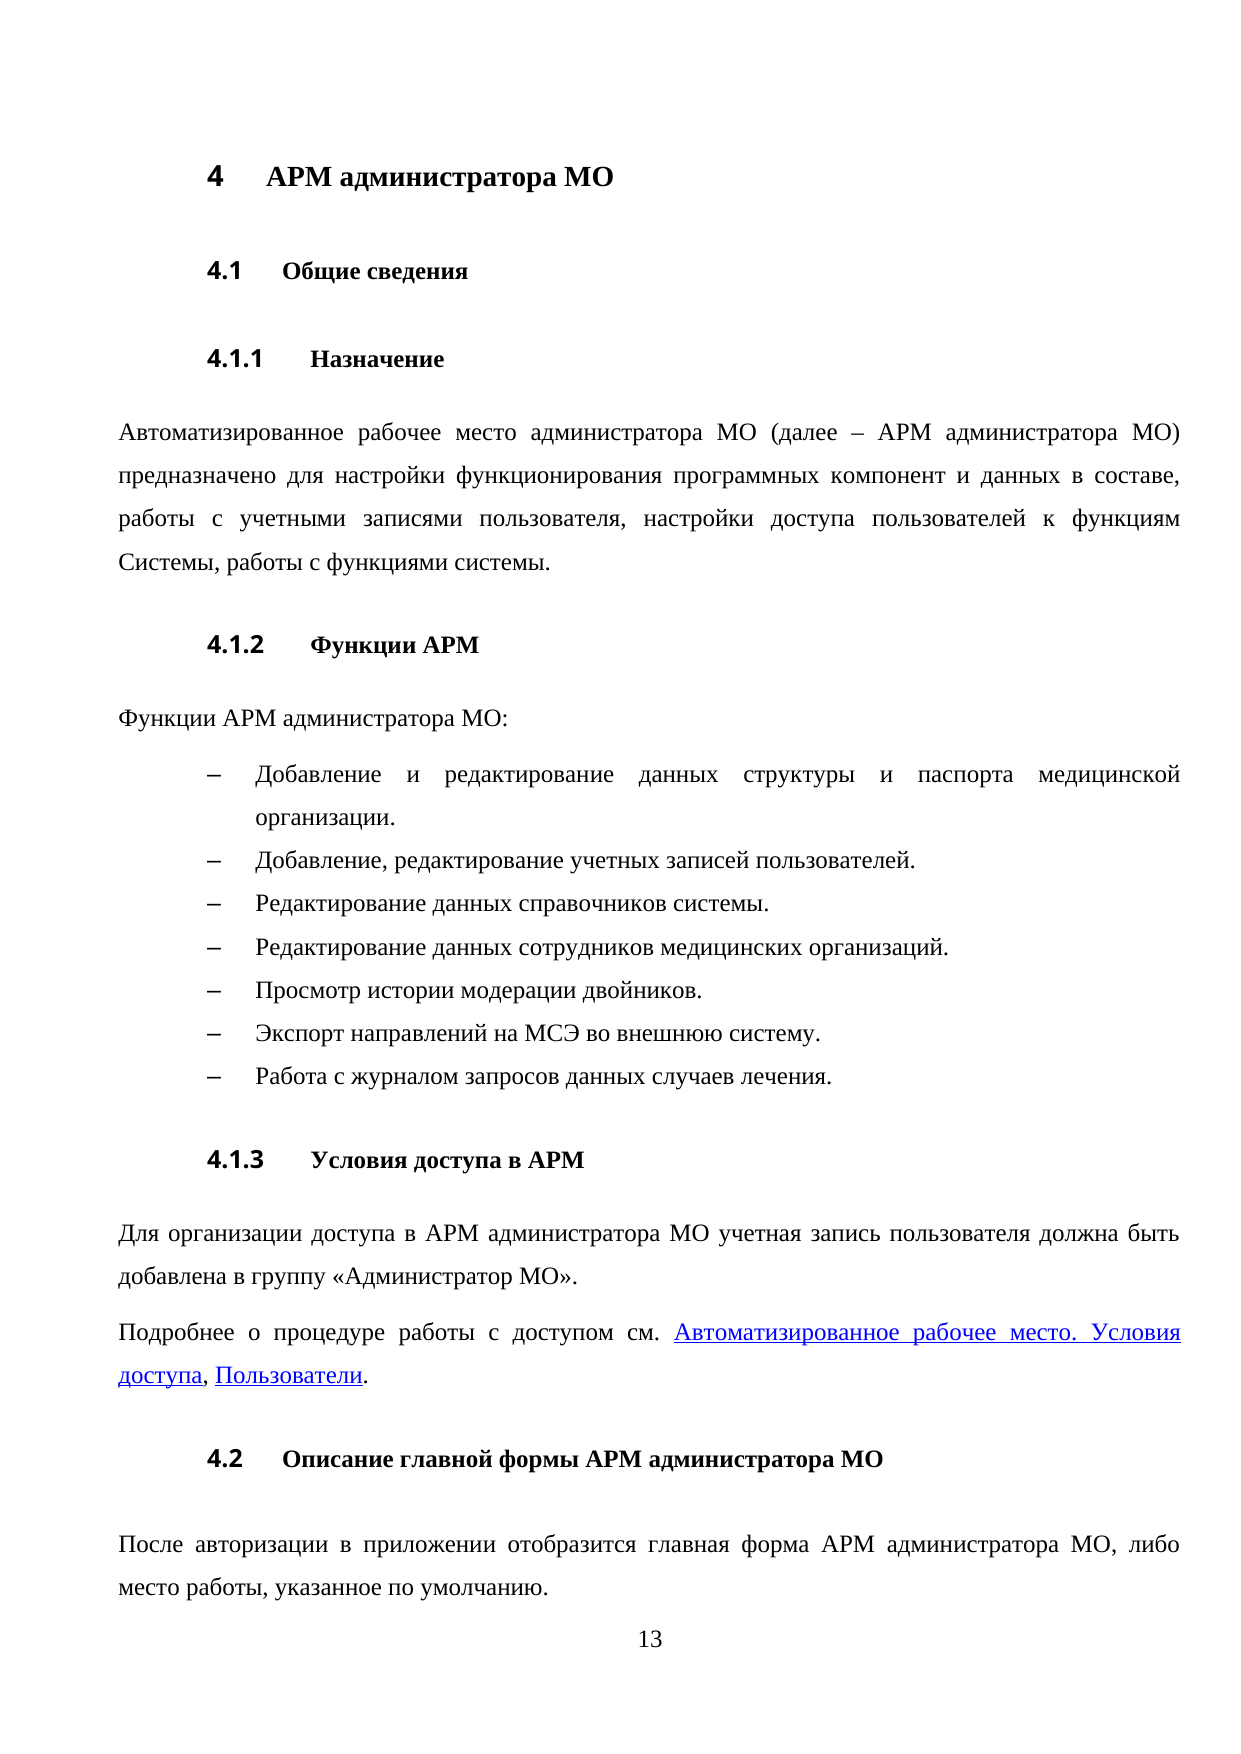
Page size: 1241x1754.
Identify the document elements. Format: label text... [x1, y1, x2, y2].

subtitle АРМ администратора МО [207, 156, 1181, 195]
text Функции АРМ администратора МО: [118, 703, 1181, 732]
text Автоматизированное рабочее место администратора МО (далее – АРМ администратора МО) предназначено для настройки функционирования программных компонент и данных в составе, работы с учетными записями пользователя, настройки доступа пользователей к функциям Системы, работы с функциями системы. [118, 417, 1181, 575]
list Редактирование данных сотрудников медицинских организаций. [207, 932, 1181, 961]
subtitle Функции АРМ [207, 627, 1181, 661]
subtitle Условия доступа в АРМ [207, 1142, 1181, 1176]
text После авторизации в приложении отобразится главная форма АРМ администратора МО, либо место работы, указанное по умолчанию. [118, 1529, 1181, 1601]
subtitle Общие сведения [207, 253, 1181, 287]
list Экспорт направлений на МСЭ во внешнюю систему. [207, 1018, 1181, 1047]
text Для организации доступа в АРМ администратора МО учетная запись пользователя должна быть добавлена в группу «Администратор МО». [118, 1218, 1181, 1290]
text Подробнее о процедуре работы с доступом см. Автоматизированное рабочее место. Условия доступа, Пользователи. [118, 1317, 1181, 1389]
list Добавление и редактирование данных структуры и паспорта медицинской организации. [207, 759, 1181, 831]
subtitle Назначение [207, 341, 1181, 375]
list Работа с журналом запросов данных случаев лечения. [207, 1061, 1181, 1090]
subtitle Описание главной формы АРМ администратора МО [207, 1441, 1181, 1475]
list Редактирование данных справочников системы. [207, 888, 1181, 917]
list Просмотр истории модерации двойников. [207, 975, 1181, 1004]
list Добавление, редактирование учетных записей пользователей. [207, 845, 1181, 874]
